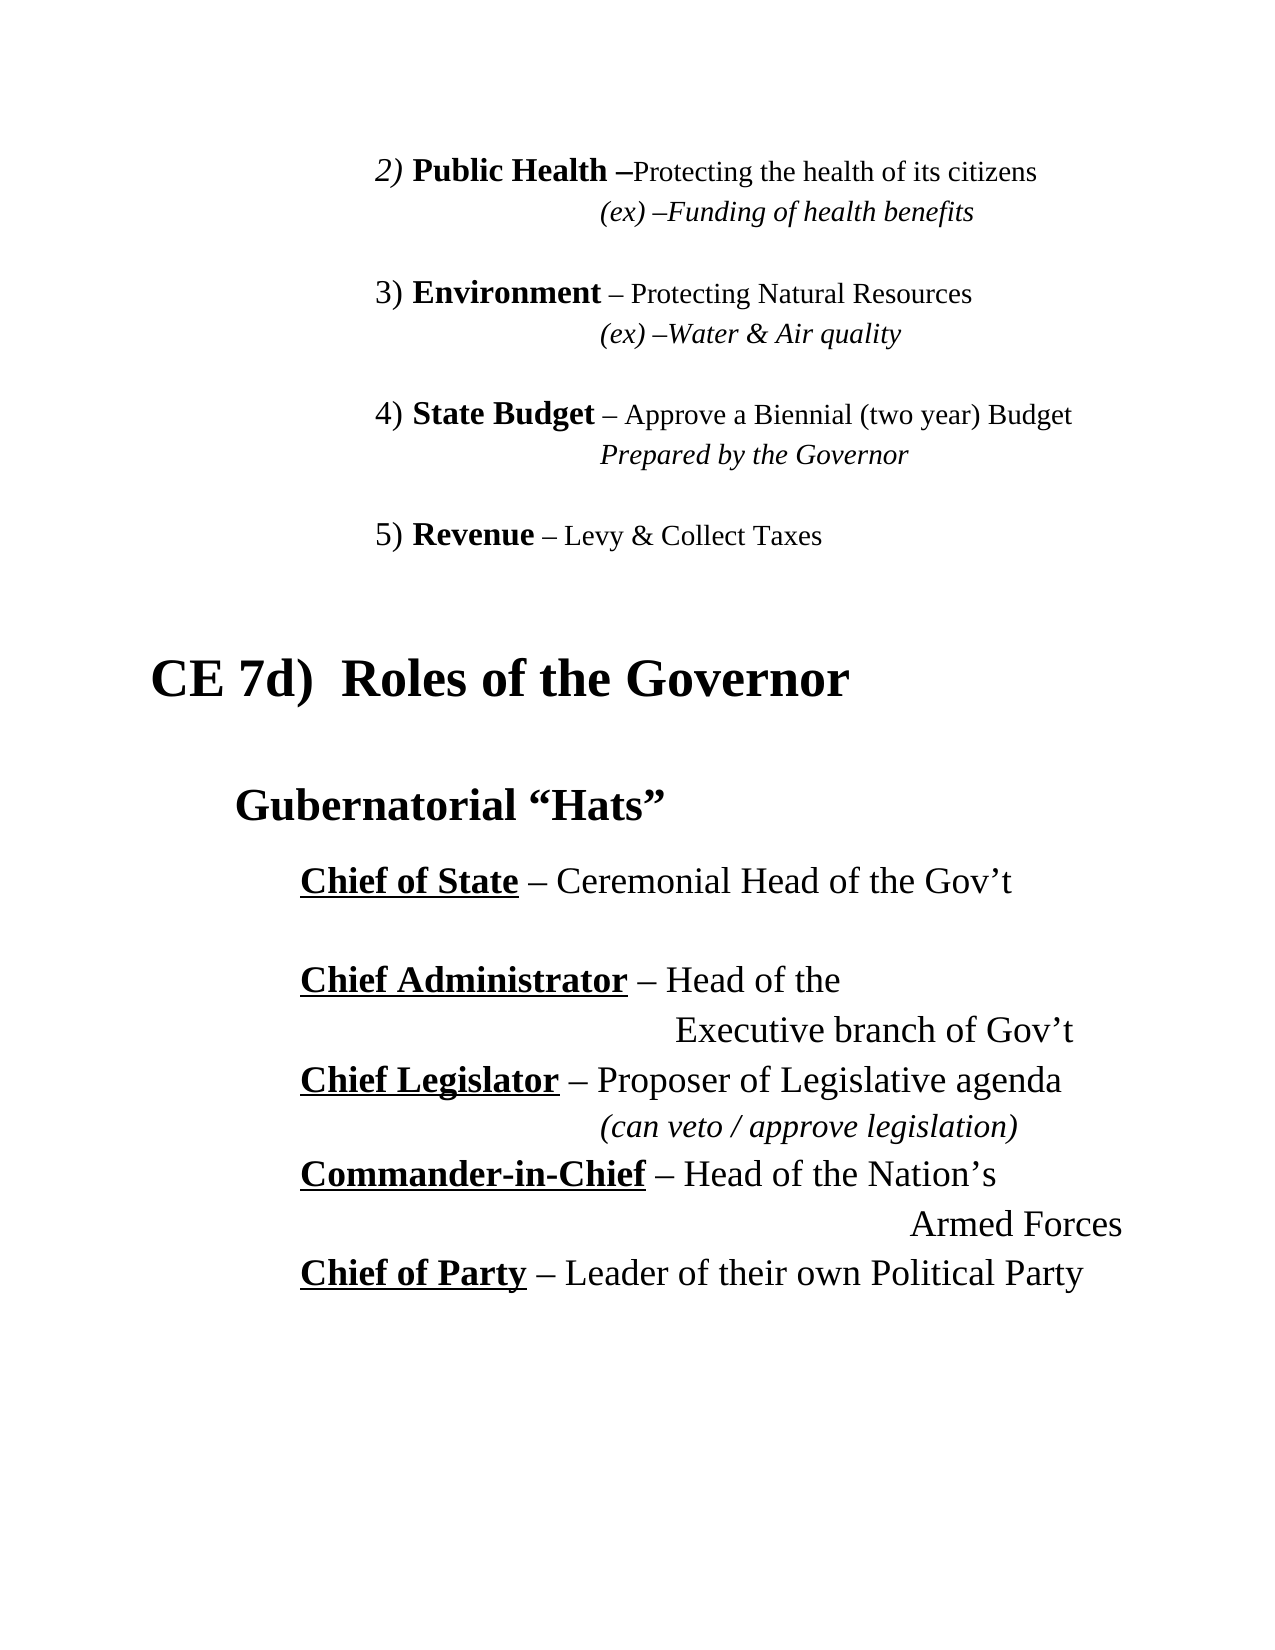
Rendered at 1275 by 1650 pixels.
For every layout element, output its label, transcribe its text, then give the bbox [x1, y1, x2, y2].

text Gubernatorial “Hats” [225, 777, 1125, 830]
list (ex) –Funding of health benefits [412, 194, 1125, 228]
list Prepared by the Governor [562, 437, 1125, 471]
list Public Health –Protecting the health of its citizens [375, 150, 1125, 188]
list Environment – Protecting Natural Resources [375, 272, 1125, 310]
text Commander-in-Chief – Head of the Nation’s [300, 1151, 1125, 1194]
list State Budget – Approve a Biennial (two year) Budget [375, 393, 1125, 431]
text CE 7d) Roles of the Governor [150, 646, 1125, 709]
text Chief of State – Ceremonial Head of the Gov’t [225, 859, 1125, 902]
text (can veto / approve legislation) [300, 1107, 1125, 1145]
list (ex) –Water & Air quality [562, 316, 1125, 349]
text Chief Legislator – Proposer of Legislative agenda [225, 1057, 1125, 1100]
text Armed Forces [825, 1201, 1125, 1244]
list Revenue – Levy & Collect Taxes [375, 514, 1125, 552]
text Chief Administrator – Head of the [300, 958, 1125, 1001]
text Executive branch of Gov’t [600, 1007, 1125, 1051]
text Chief of Party – Leader of their own Political Party [300, 1251, 1125, 1294]
